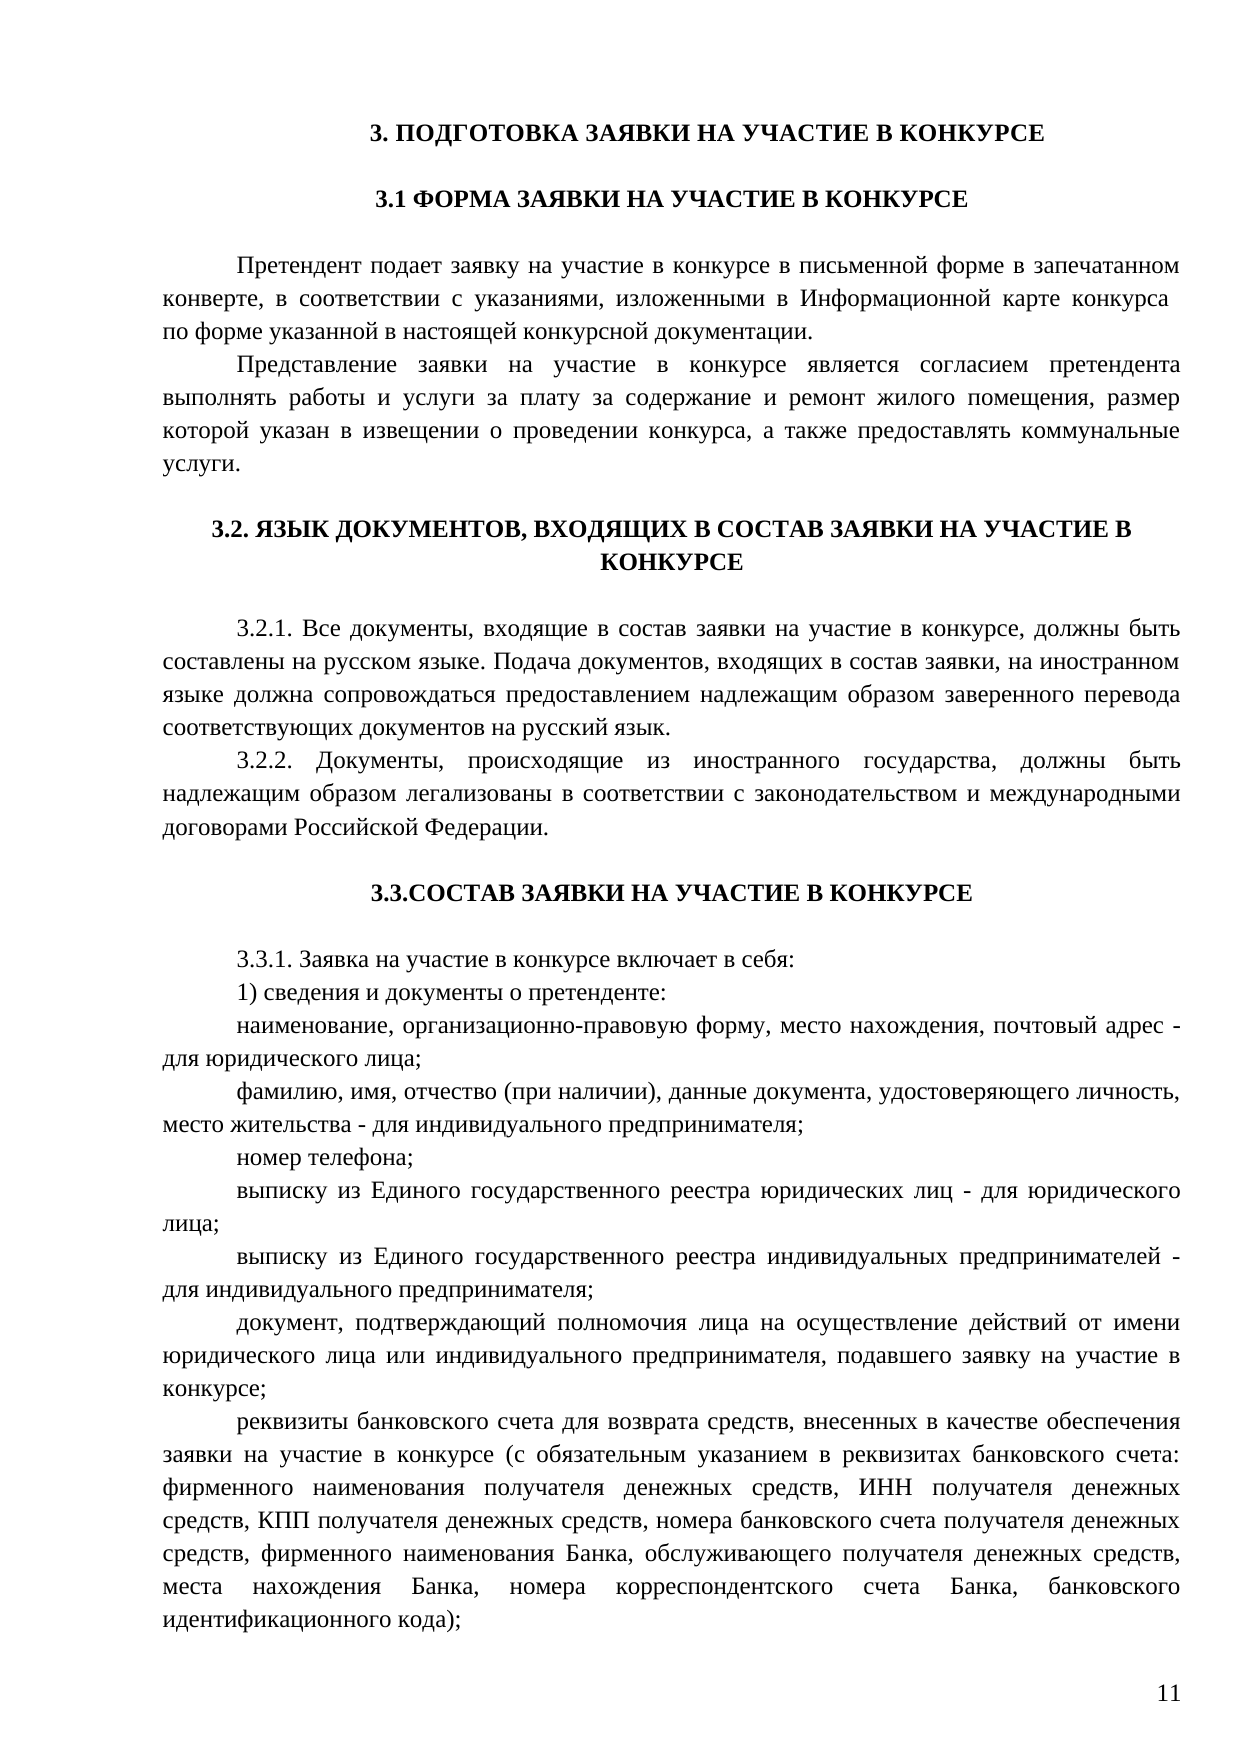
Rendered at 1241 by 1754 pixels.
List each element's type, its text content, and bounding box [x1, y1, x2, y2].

text Представление заявки на участие в конкурсе является согласием претендента выполнять работы и услуги за плату за содержание и ремонт жилого помещения, размер которой указан в извещении о проведении конкурса, а также предоставлять коммунальные услуги. [162, 349, 1181, 477]
subtitle 3.2. ЯЗЫК ДОКУМЕНТОВ, ВХОДЯЩИХ В СОСТАВ ЗАЯВКИ НА УЧАСТИЕ В КОНКУРСЕ [162, 514, 1181, 576]
text 3.3.1. Заявка на участие в конкурсе включает в себя: [162, 944, 1181, 972]
text Претендент подает заявку на участие в конкурсе в письменной форме в запечатанном конверте, в соответствии с указаниями, изложенными в Информационной карте конкурса по форме указанной в настоящей конкурсной документации. [162, 250, 1181, 345]
text реквизиты банковского счета для возврата средств, внесенных в качестве обеспечения заявки на участие в конкурсе (с обязательным указанием в реквизитах банковского счета: фирменного наименования получателя денежных средств, ИНН получателя денежных средств, КПП получателя денежных средств, номера банковского счета получателя денежных средств, фирменного наименования Банка, обслуживающего получателя денежных средств, места нахождения Банка, номера корреспондентского счета Банка, банковского идентификационного кода); [162, 1406, 1181, 1633]
subtitle 3. ПОДГОТОВКА ЗАЯВКИ НА УЧАСТИЕ В КОНКУРСЕ [162, 118, 1179, 147]
text выписку из Единого государственного реестра юридических лиц - для юридического лица; [162, 1175, 1181, 1237]
text 3.2.1. Все документы, входящие в состав заявки на участие в конкурсе, должны быть составлены на русском языке. Подача документов, входящих в состав заявки, на иностранном языке должна сопровождаться предоставлением надлежащим образом заверенного перевода соответствующих документов на русский язык. [162, 613, 1181, 741]
text наименование, организационно-правовую форму, место нахождения, почтовый адрес - для юридического лица; [162, 1010, 1181, 1071]
subtitle 3.3.СОСТАВ ЗАЯВКИ НА УЧАСТИЕ В КОНКУРСЕ [162, 878, 1181, 906]
text фамилию, имя, отчество (при наличии), данные документа, удостоверяющего личность, место жительства - для индивидуального предпринимателя; [162, 1076, 1181, 1137]
text 3.2.2. Документы, происходящие из иностранного государства, должны быть надлежащим образом легализованы в соответствии с законодательством и международными договорами Российской Федерации. [162, 746, 1181, 840]
text выписку из Единого государственного реестра индивидуальных предпринимателей - для индивидуального предпринимателя; [162, 1241, 1181, 1303]
text 1) сведения и документы о претенденте: [162, 977, 1181, 1005]
text номер телефона; [162, 1142, 1181, 1171]
text документ, подтверждающий полномочия лица на осуществление действий от имени юридического лица или индивидуального предпринимателя, подавшего заявку на участие в конкурсе; [162, 1307, 1181, 1402]
subtitle 3.1 ФОРМА ЗАЯВКИ НА УЧАСТИЕ В КОНКУРСЕ [162, 184, 1181, 213]
